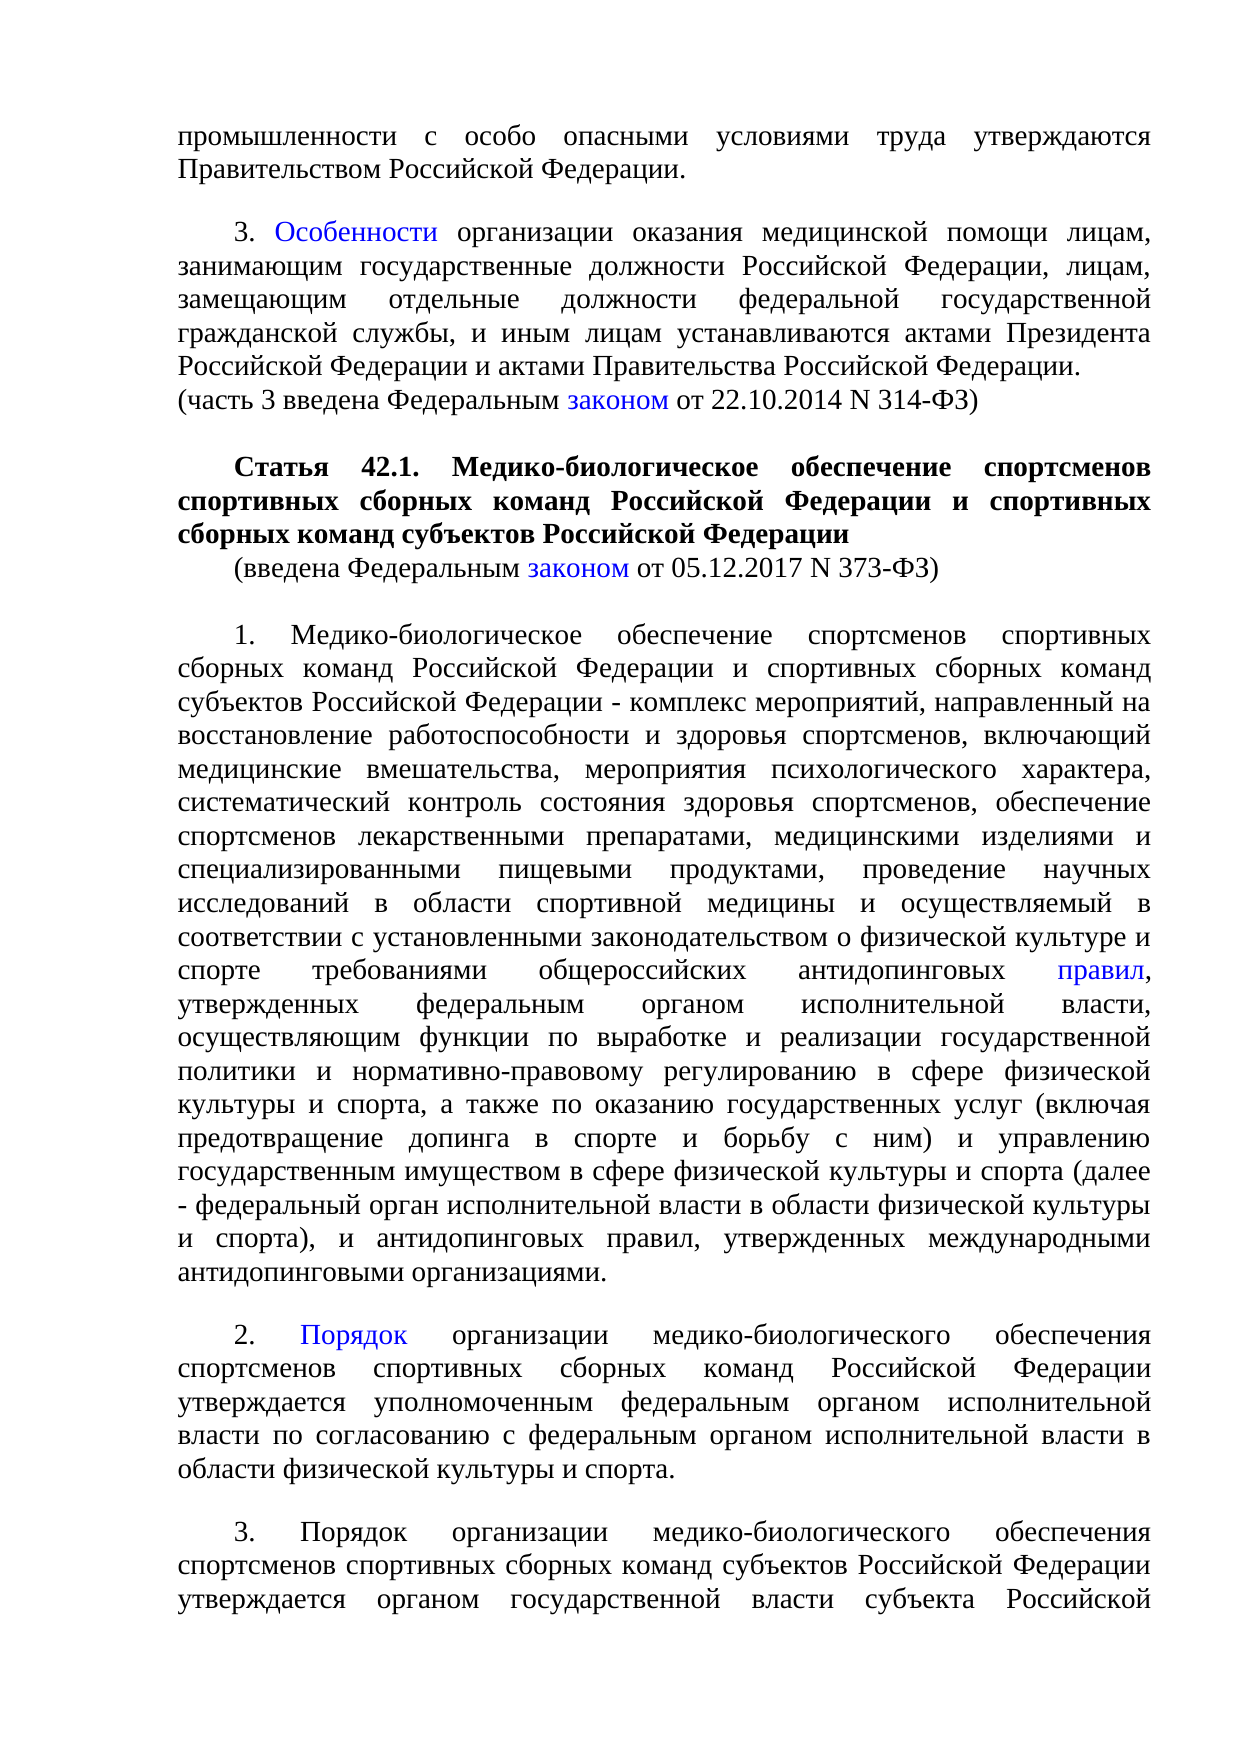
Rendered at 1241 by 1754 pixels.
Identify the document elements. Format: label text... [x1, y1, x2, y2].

text 3. Особенности организации оказания медицинской помощи лицам, занимающим государственные должности Российской Федерации, лицам, замещающим отдельные должности федеральной государственной гражданской службы, и иным лицам устанавливаются актами Президента Российской Федерации и актами Правительства Российской Федерации. [177, 214, 1152, 382]
text 1. Медико-биологическое обеспечение спортсменов спортивных сборных команд Российской Федерации и спортивных сборных команд субъектов Российской Федерации - комплекс мероприятий, направленный на восстановление работоспособности и здоровья спортсменов, включающий медицинские вмешательства, мероприятия психологического характера, систематический контроль состояния здоровья спортсменов, обеспечение спортсменов лекарственными препаратами, медицинскими изделиями и специализированными пищевыми продуктами, проведение научных исследований в области спортивной медицины и осуществляемый в соответствии с установленными законодательством о физической культуре и спорте требованиями общероссийских антидопинговых правил, утвержденных федеральным органом исполнительной власти, осуществляющим функции по выработке и реализации государственной политики и нормативно-правовому регулированию в сфере физической культуры и спорта, а также по оказанию государственных услуг (включая предотвращение допинга в спорте и борьбу с ним) и управлению государственным имуществом в сфере физической культуры и спорта (далее - федеральный орган исполнительной власти в области физической культуры и спорта), и антидопинговых правил, утвержденных международными антидопинговыми организациями. [177, 617, 1152, 1288]
text (часть 3 введена Федеральным законом от 22.10.2014 N 314-ФЗ) [177, 382, 1152, 416]
text (введена Федеральным законом от 05.12.2017 N 373-ФЗ) [177, 550, 1152, 583]
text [177, 118, 1152, 185]
text 2. Порядок организации медико-биологического обеспечения спортсменов спортивных сборных команд Российской Федерации утверждается уполномоченным федеральным органом исполнительной власти по согласованию с федеральным органом исполнительной власти в области физической культуры и спорта. [177, 1317, 1152, 1484]
title Статья 42.1. Медико-биологическое обеспечение спортсменов спортивных сборных команд Российской Федерации и спортивных сборных команд субъектов Российской Федерации [177, 449, 1152, 550]
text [177, 1514, 1152, 1614]
